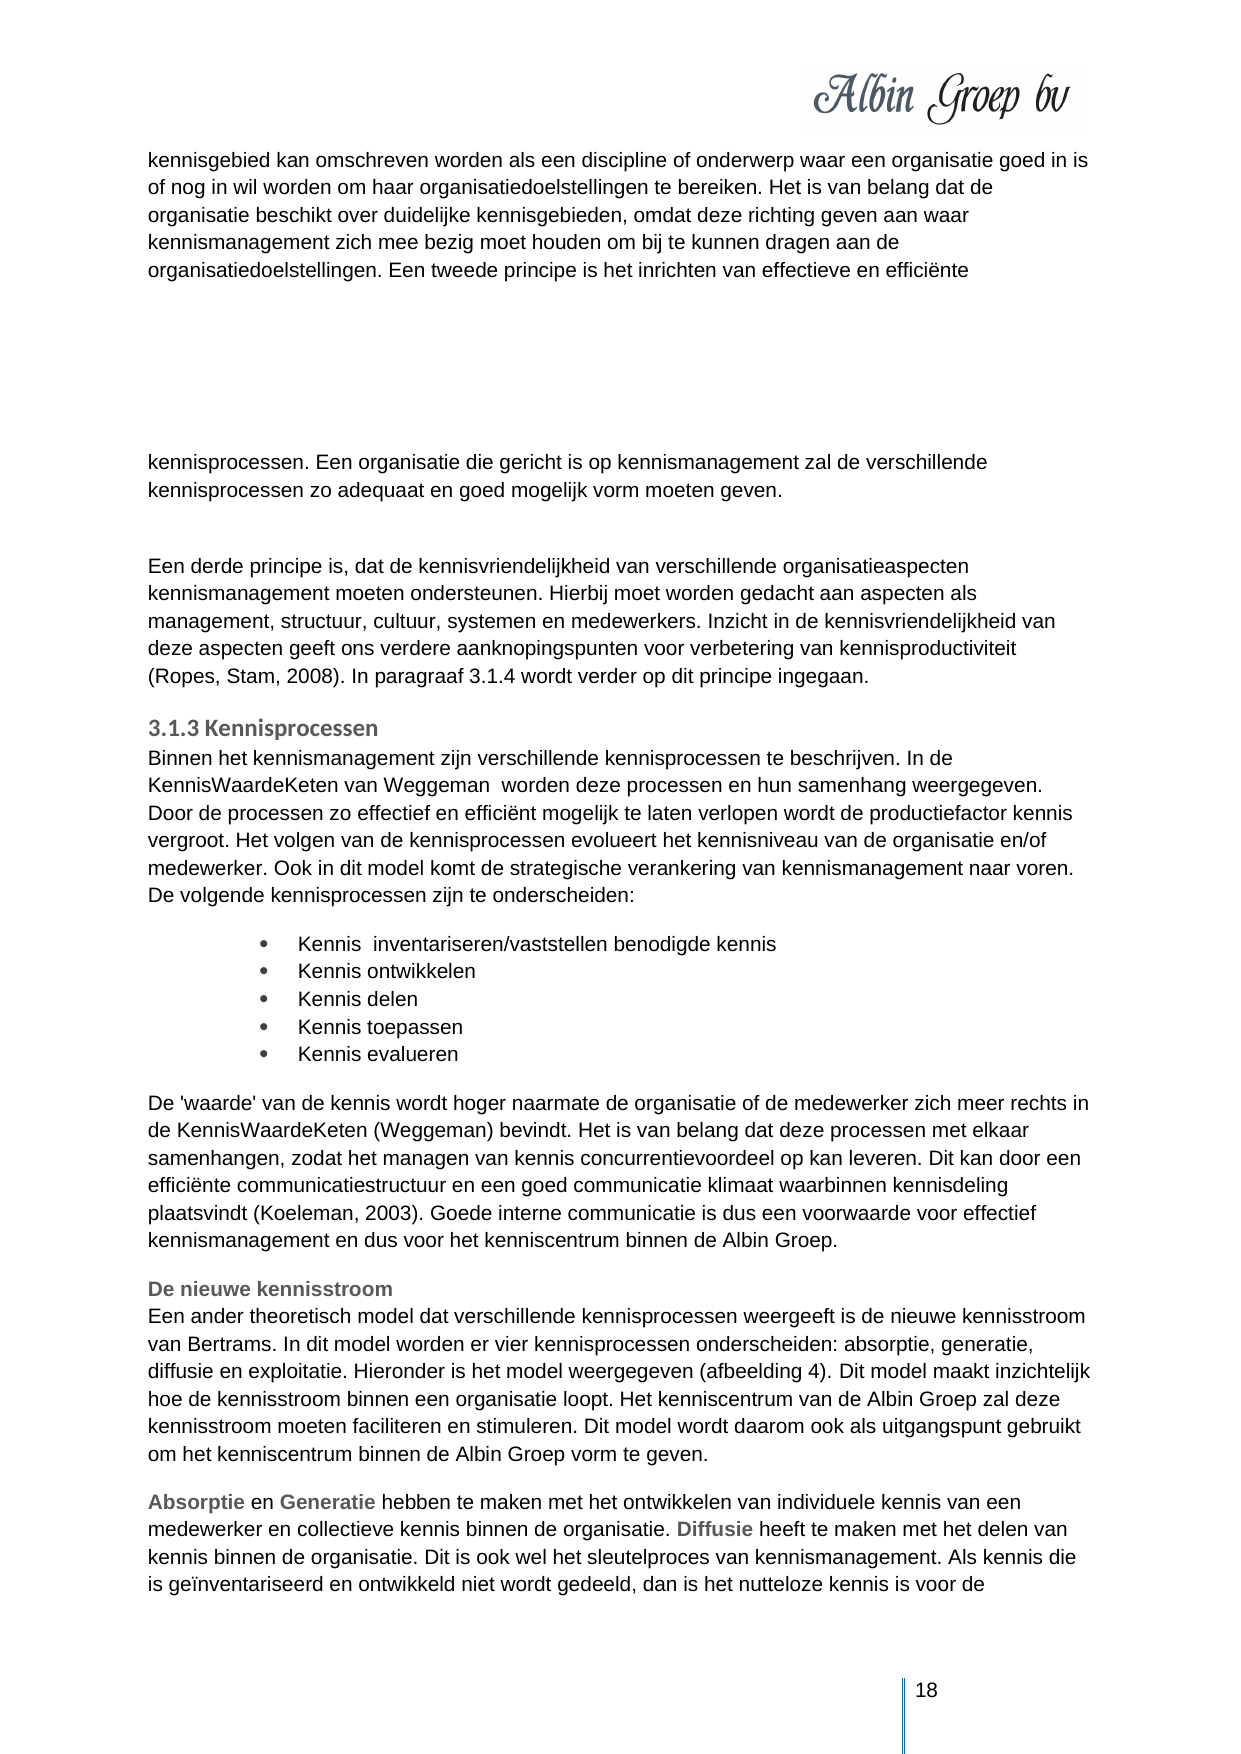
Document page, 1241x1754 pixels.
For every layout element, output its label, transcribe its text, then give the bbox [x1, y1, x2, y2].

text Een derde principe is, dat de kennisvriendelijkheid van verschillende organisatieaspecten kennismanagement moeten ondersteunen. Hierbij moet worden gedacht aan aspecten als management, structuur, cultuur, systemen en medewerkers. Inzicht in de kennisvriendelijkheid van deze aspecten geeft ons verdere aanknopingspunten voor verbetering van kennisproductiviteit (Ropes, Stam, 2008). In paragraaf 3.1.4 wordt verder op dit principe ingegaan. [148, 526, 1093, 687]
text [148, 148, 1093, 502]
list Kennis evalueren [260, 1042, 1093, 1066]
text De nieuwe kennisstroom Een ander theoretisch model dat verschillende kennisprocessen weergeeft is de nieuwe kennisstroom van Bertrams. In dit model worden er vier kennisprocessen onderscheiden: absorptie, generatie, diffusie en exploitatie. Hieronder is het model weergegeven (afbeelding 4). Dit model maakt inzichtelijk hoe de kennisstroom binnen een organisatie loopt. Het kenniscentrum van de Albin Groep zal deze kennisstroom moeten faciliteren en stimuleren. Dit model wordt daarom ook als uitgangspunt gebruikt om het kenniscentrum binnen de Albin Groep vorm te geven. [148, 1276, 1093, 1465]
list Kennis delen [260, 987, 1093, 1011]
text 3.1.3 Kennisprocessen Binnen het kennismanagement zijn verschillende kennisprocessen te beschrijven. In de KennisWaardeKeten van Weggeman worden deze processen en hun samenhang weergegeven. Door de processen zo effectief en efficiënt mogelijk te laten verlopen wordt de productiefactor kennis vergroot. Het volgen van de kennisprocessen evolueert het kennisniveau van de organisatie en/of medewerker. Ook in dit model komt de strategische verankering van kennismanagement naar voren. De volgende kennisprocessen zijn te onderscheiden: [148, 712, 1093, 907]
list Kennis toepassen [260, 1014, 1093, 1038]
list Kennis ontwikkelen [260, 959, 1093, 983]
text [148, 1490, 1093, 1596]
text De 'waarde' van de kennis wordt hoger naarmate de organisatie of de medewerker zich meer rechts in de KennisWaardeKeten (Weggeman) bevindt. Het is van belang dat deze processen met elkaar samenhangen, zodat het managen van kennis concurrentievoordeel op kan leveren. Dit kan door een efficiënte communicatiestructuur en een goed communicatie klimaat waarbinnen kennisdeling plaatsvindt (Koeleman, 2003). Goede interne communicatie is dus een voorwaarde voor effectief kennismanagement en dus voor het kenniscentrum binnen de Albin Groep. [148, 1091, 1093, 1252]
list Kennis inventariseren/vaststellen benodigde kennis [260, 932, 1093, 956]
picture [801, 64, 1085, 130]
